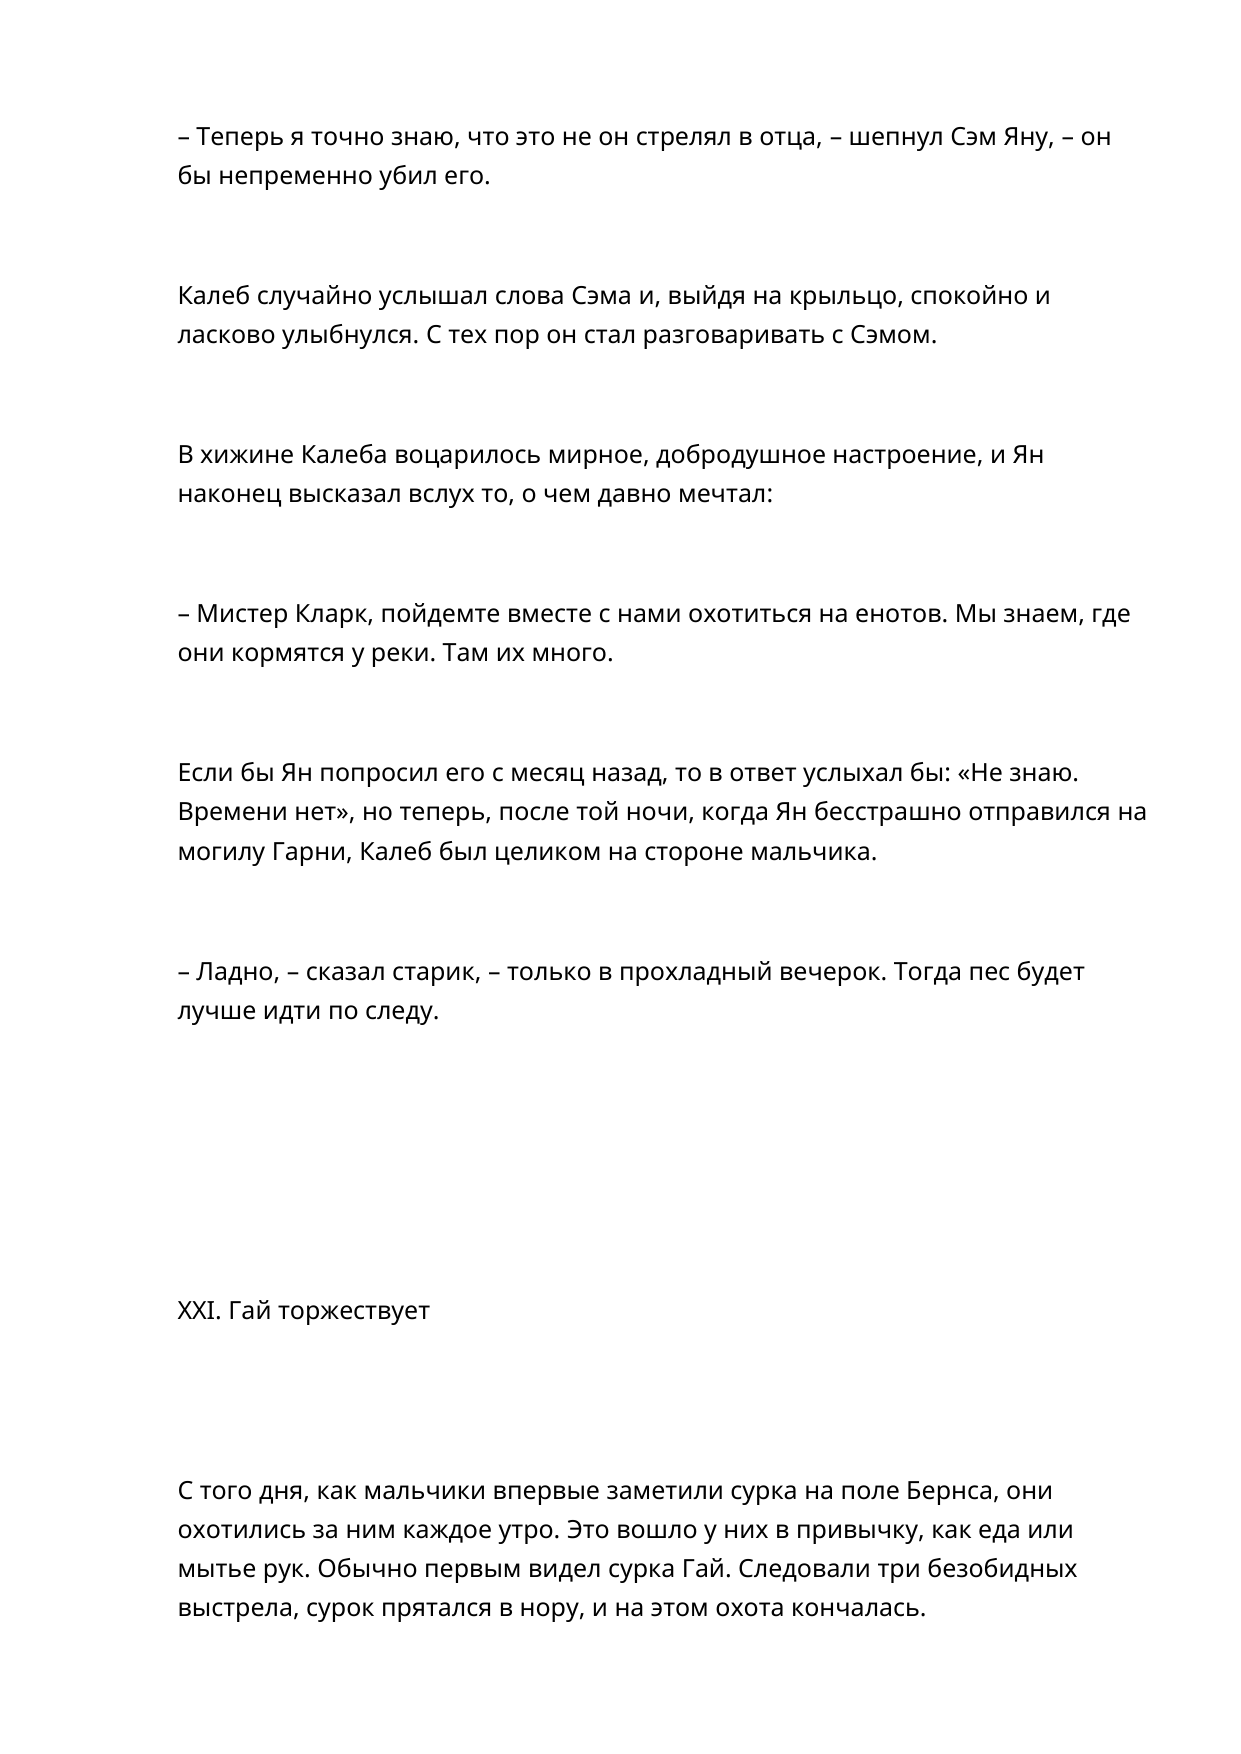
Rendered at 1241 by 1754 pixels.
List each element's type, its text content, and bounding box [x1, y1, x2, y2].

text Если бы Ян попросил его с месяц назад, то в ответ услыхал бы: «Не знаю. Времени нет», но теперь, после той ночи, когда Ян бесстрашно отправился на могилу Гарни, Калеб был целиком на стороне мальчика. [177, 755, 1152, 867]
text В хижине Калеба воцарилось мирное, добродушное настроение, и Ян наконец высказал вслух то, о чем давно мечтал: [177, 436, 1152, 510]
text – Теперь я точно знаю, что это не он стрелял в отца, – шепнул Сэм Яну, – он бы непременно убил его. [177, 118, 1152, 191]
text ХХI. Гай торжествует [177, 1292, 1152, 1326]
text – Ладно, – сказал старик, – только в прохладный вечерок. Тогда пес будет лучше идти по следу. [177, 953, 1152, 1026]
text Калеб случайно услышал слова Сэма и, выйдя на крыльцо, спокойно и ласково улыбнулся. С тех пор он стал разговаривать с Сэмом. [177, 277, 1152, 351]
text – Мистер Кларк, пойдемте вместе с нами охотиться на енотов. Мы знаем, где они кормятся у реки. Там их много. [177, 596, 1152, 669]
text С того дня, как мальчики впервые заметили сурка на поле Бернса, они охотились за ним каждое утро. Это вошло у них в привычку, как еда или мытье рук. Обычно первым видел сурка Гай. Следовали три безобидных выстрела, сурок прятался в нору, и на этом охота кончалась. [177, 1472, 1152, 1624]
